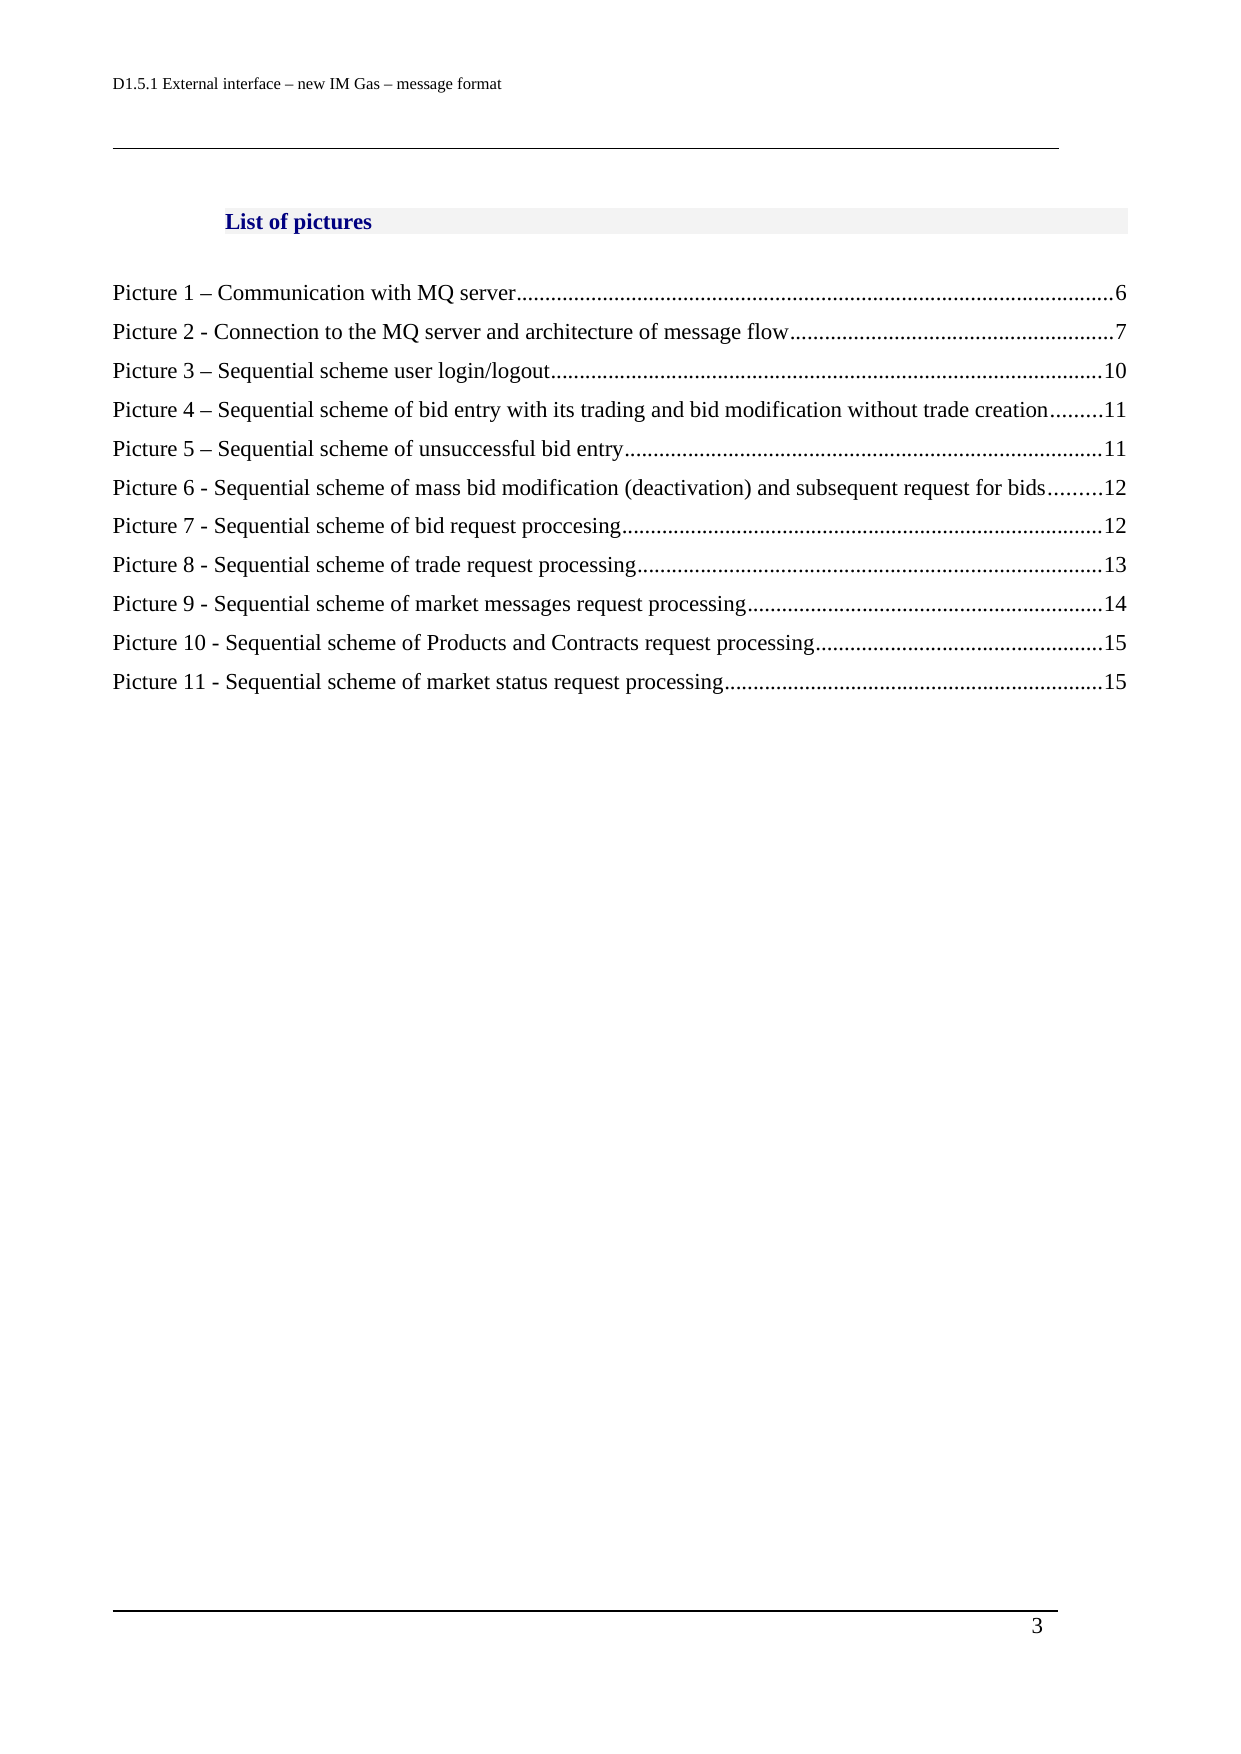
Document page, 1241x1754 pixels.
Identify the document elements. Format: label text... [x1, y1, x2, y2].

text Picture 11 - Sequential scheme of market status request processing 15 [112, 668, 1128, 694]
text Picture 1 – Communication with MQ server 6 [112, 279, 1128, 306]
text Picture 5 – Sequential scheme of unsuccessful bid entry 11 [112, 435, 1128, 461]
text Picture 9 - Sequential scheme of market messages request processing 14 [112, 590, 1128, 616]
text Picture 6 - Sequential scheme of mass bid modification (deactivation) and subsequent request for bids 12 [112, 473, 1128, 500]
text Picture 8 - Sequential scheme of trade request processing 13 [112, 551, 1128, 578]
text Picture 4 – Sequential scheme of bid entry with its trading and bid modification without trade creation 11 [112, 396, 1128, 422]
text Picture 3 – Sequential scheme user login/logout 10 [112, 357, 1128, 383]
text Picture 2 - Connection to the MQ server and architecture of message flow 7 [112, 318, 1128, 344]
text Picture 7 - Sequential scheme of bid request proccesing 12 [112, 512, 1128, 539]
text Picture 10 - Sequential scheme of Products and Contracts request processing 15 [112, 629, 1128, 655]
subtitle List of pictures [225, 208, 1128, 234]
